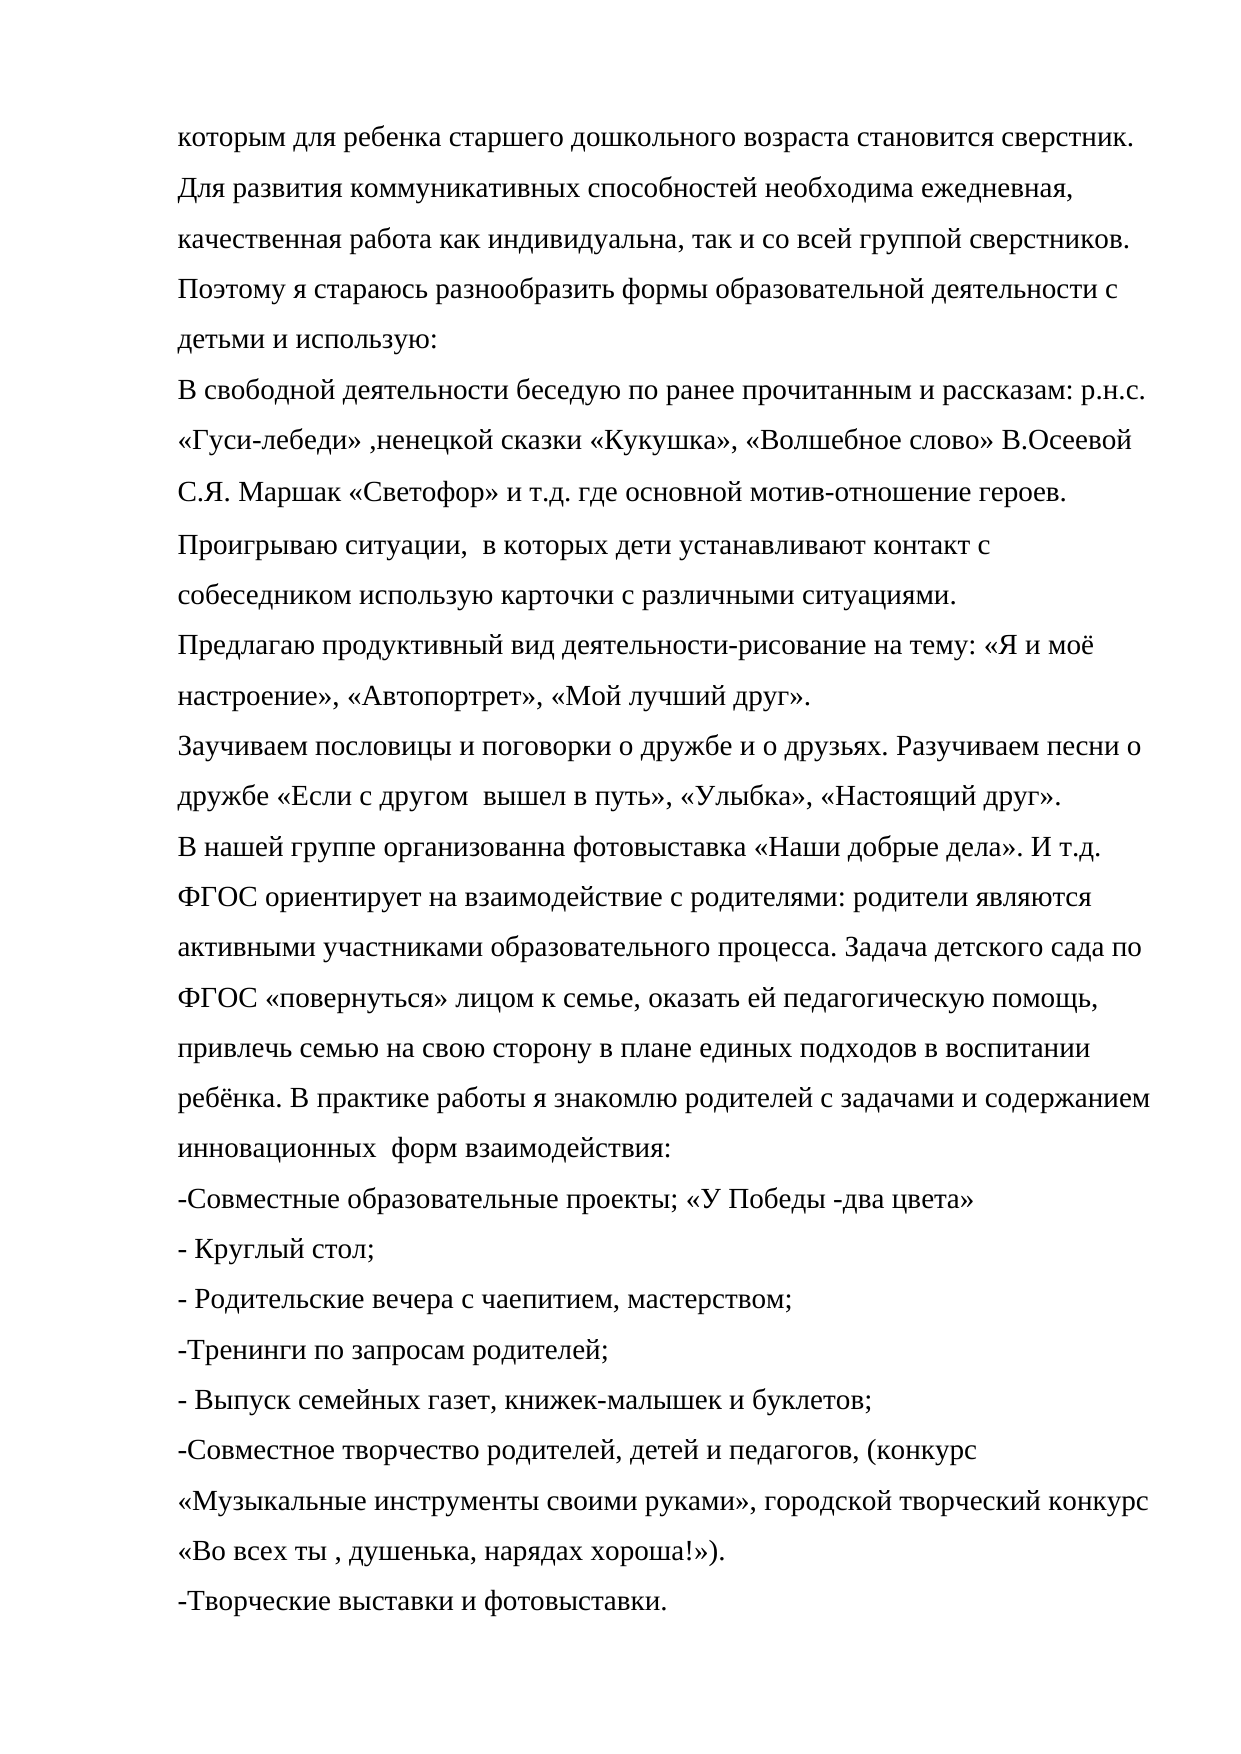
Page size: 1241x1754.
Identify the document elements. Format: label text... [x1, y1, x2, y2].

text -Совместное творчество родителей, детей и педагогов, (конкурс «Музыкальные инструменты своими руками», городской творческий конкурс «Во всех ты , душенька, нарядах хороша!»). [177, 1432, 1152, 1567]
text -Тренинги по запросам родителей; [177, 1332, 1152, 1365]
text Поэтому я стараюсь разнообразить формы образовательной деятельности с детьми и использую: [177, 271, 1152, 355]
text В нашей группе организованна фотовыставка «Наши добрые дела». И т.д. [177, 829, 1152, 862]
text Предлагаю продуктивный вид деятельности-рисование на тему: «Я и моё настроение», «Автопортрет», «Мой лучший друг». [177, 627, 1152, 711]
text - Родительские вечера с чаепитием, мастерством; [177, 1282, 1152, 1315]
text - Круглый стол; [177, 1231, 1152, 1265]
text -Творческие выставки и фотовыставки. [177, 1583, 1152, 1617]
text -Совместные образовательные проекты; «У Победы -два цвета» [177, 1181, 1152, 1214]
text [177, 118, 1152, 254]
text Заучиваем пословицы и поговорки о дружбе и о друзьях. Разучиваем песни о дружбе «Если с другом вышел в путь», «Улыбка», «Настоящий друг». [177, 728, 1152, 812]
text Проигрываю ситуации, в которых дети устанавливают контакт с собеседником использую карточки с различными ситуациями. [177, 527, 1152, 611]
text ФГОС ориентирует на взаимодействие с родителями: родители являются активными участниками образовательного процесса. Задача детского сада по ФГОС «повернуться» лицом к семье, оказать ей педагогическую помощь, привлечь семью на свою сторону в плане единых подходов в воспитании ребёнка. В практике работы я знакомлю родителей с задачами и содержанием инновационных форм взаимодействия: [177, 879, 1152, 1164]
text - Выпуск семейных газет, книжек-малышек и буклетов; [177, 1382, 1152, 1416]
text В свободной деятельности беседую по ранее прочитанным и рассказам: р.н.с. «Гуси-лебеди» ,ненецкой сказки «Кукушка», «Волшебное слово» В.Осеевой С.Я. Маршак «Светофор» и т.д. где основной мотив-отношение героев. [177, 372, 1152, 509]
